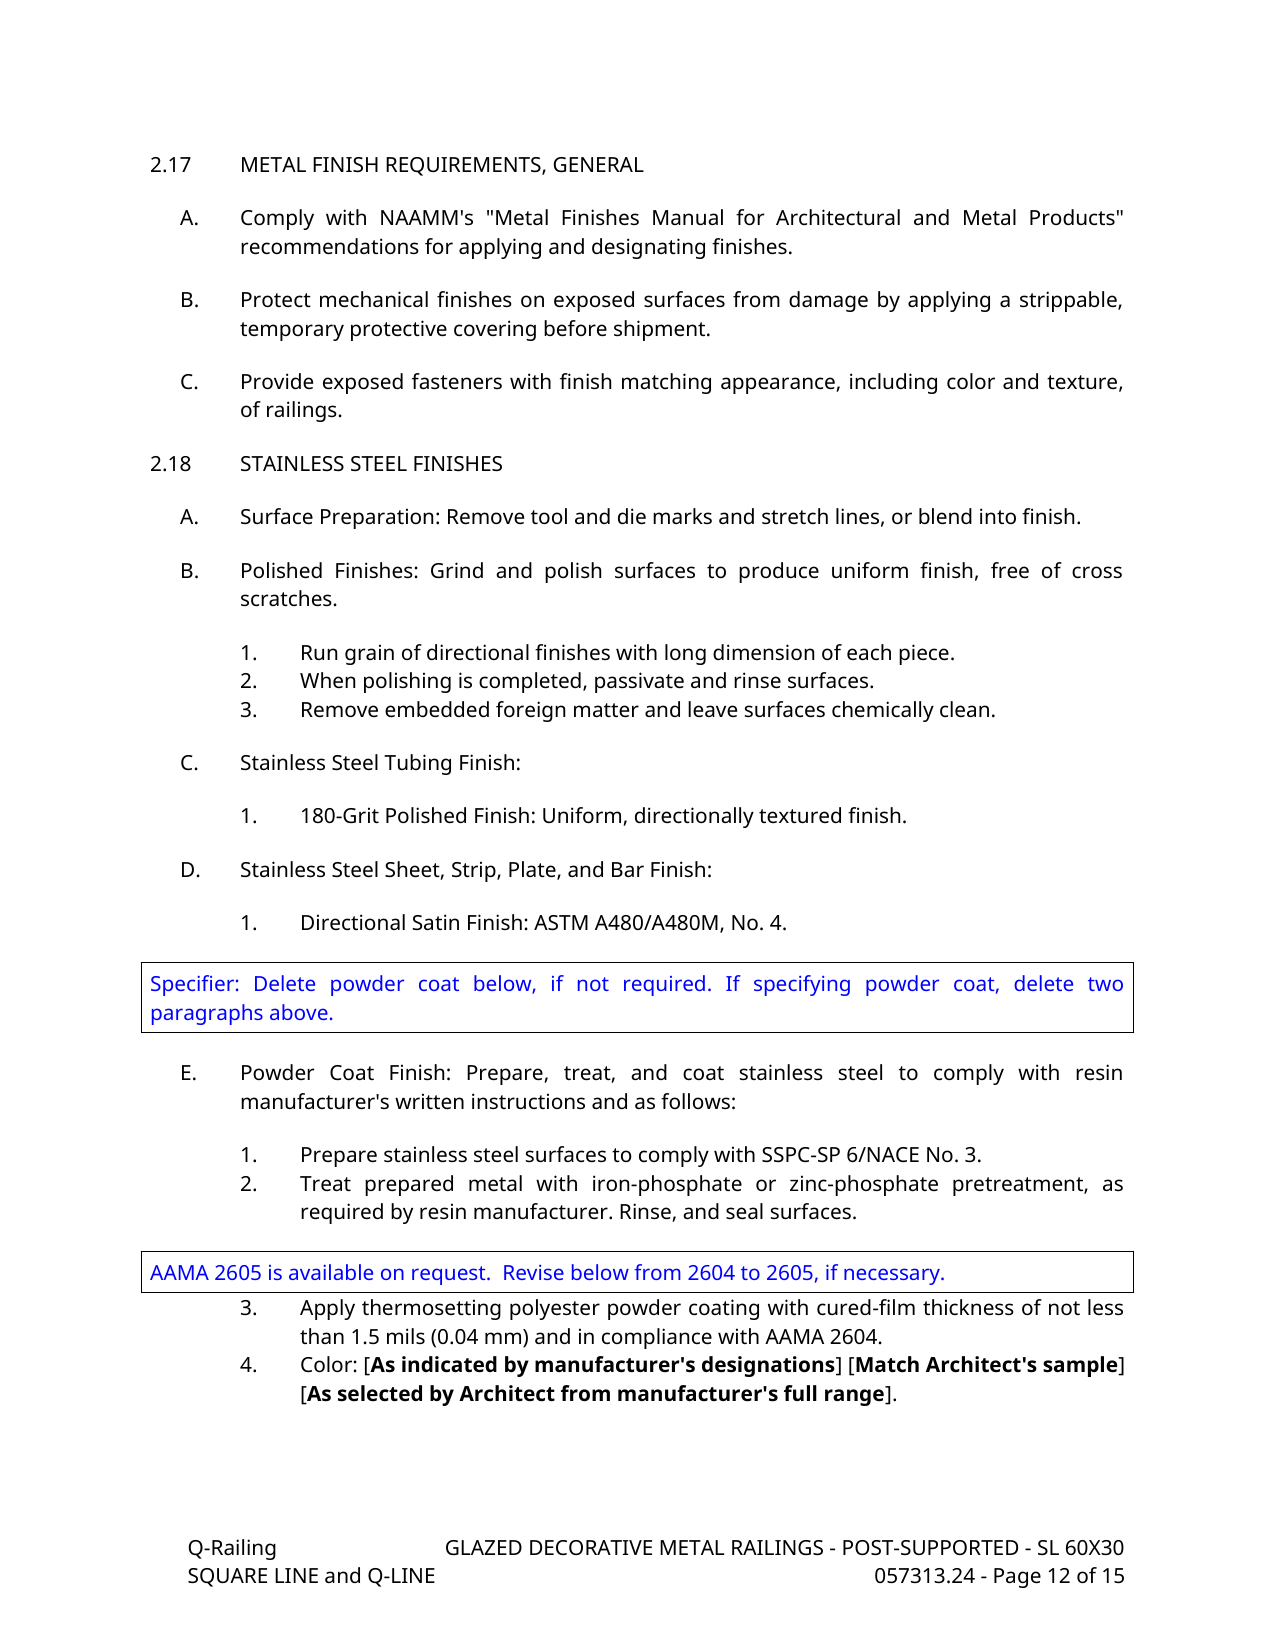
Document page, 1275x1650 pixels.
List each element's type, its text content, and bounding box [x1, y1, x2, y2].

text Treat prepared metal with iron-phosphate or zinc-phosphate pretreatment, as required by resin manufacturer. Rinse, and seal surfaces. [240, 1169, 1125, 1226]
text Color: [As indicated by manufacturer's designations] [Match Architect's sample] [As selected by Architect from manufacturer's full range]. [240, 1350, 1125, 1407]
text Protect mechanical finishes on exposed surfaces from damage by applying a strippable, temporary protective covering before shipment. [180, 285, 1125, 342]
text Stainless Steel Tubing Finish: [180, 748, 1125, 777]
text Stainless Steel Sheet, Strip, Plate, and Bar Finish: [180, 855, 1125, 883]
text stainless steel finishES [150, 449, 1125, 477]
text Polished Finishes: Grind and polish surfaces to produce uniform finish, free of cross scratches. [180, 556, 1125, 613]
text Remove embedded foreign matter and leave surfaces chemically clean. [240, 695, 1125, 723]
text METAL FINISH REQUIREMENTS, GENERAL [150, 150, 1125, 178]
text Specifier: Delete powder coat below, if not required. If specifying powder coat, delete two paragraphs above. [142, 963, 1133, 1032]
text When polishing is completed, passivate and rinse surfaces. [240, 666, 1125, 695]
text AAMA 2605 is available on request. Revise below from 2604 to 2605, if necessary. [142, 1252, 1133, 1292]
text Directional Satin Finish: ASTM A480/A480M, No. 4. [240, 908, 1125, 937]
text Comply with NAAMM's "Metal Finishes Manual for Architectural and Metal Products" recommendations for applying and designating finishes. [180, 203, 1125, 260]
text Provide exposed fasteners with finish matching appearance, including color and texture, of railings. [180, 367, 1125, 424]
text Powder Coat Finish: Prepare, treat, and coat stainless steel to comply with resin manufacturer's written instructions and as follows: [180, 1058, 1125, 1115]
text Run grain of directional finishes with long dimension of each piece. [240, 638, 1125, 666]
text Prepare stainless steel surfaces to comply with SSPC-SP 6/NACE No. 3. [240, 1140, 1125, 1169]
text Surface Preparation: Remove tool and die marks and stretch lines, or blend into finish. [180, 502, 1125, 531]
text Apply thermosetting polyester powder coating with cured-film thickness of not less than 1.5 mils (0.04 mm) and in compliance with AAMA 2604. [240, 1293, 1125, 1350]
text 180-Grit Polished Finish: Uniform, directionally textured finish. [240, 802, 1125, 830]
